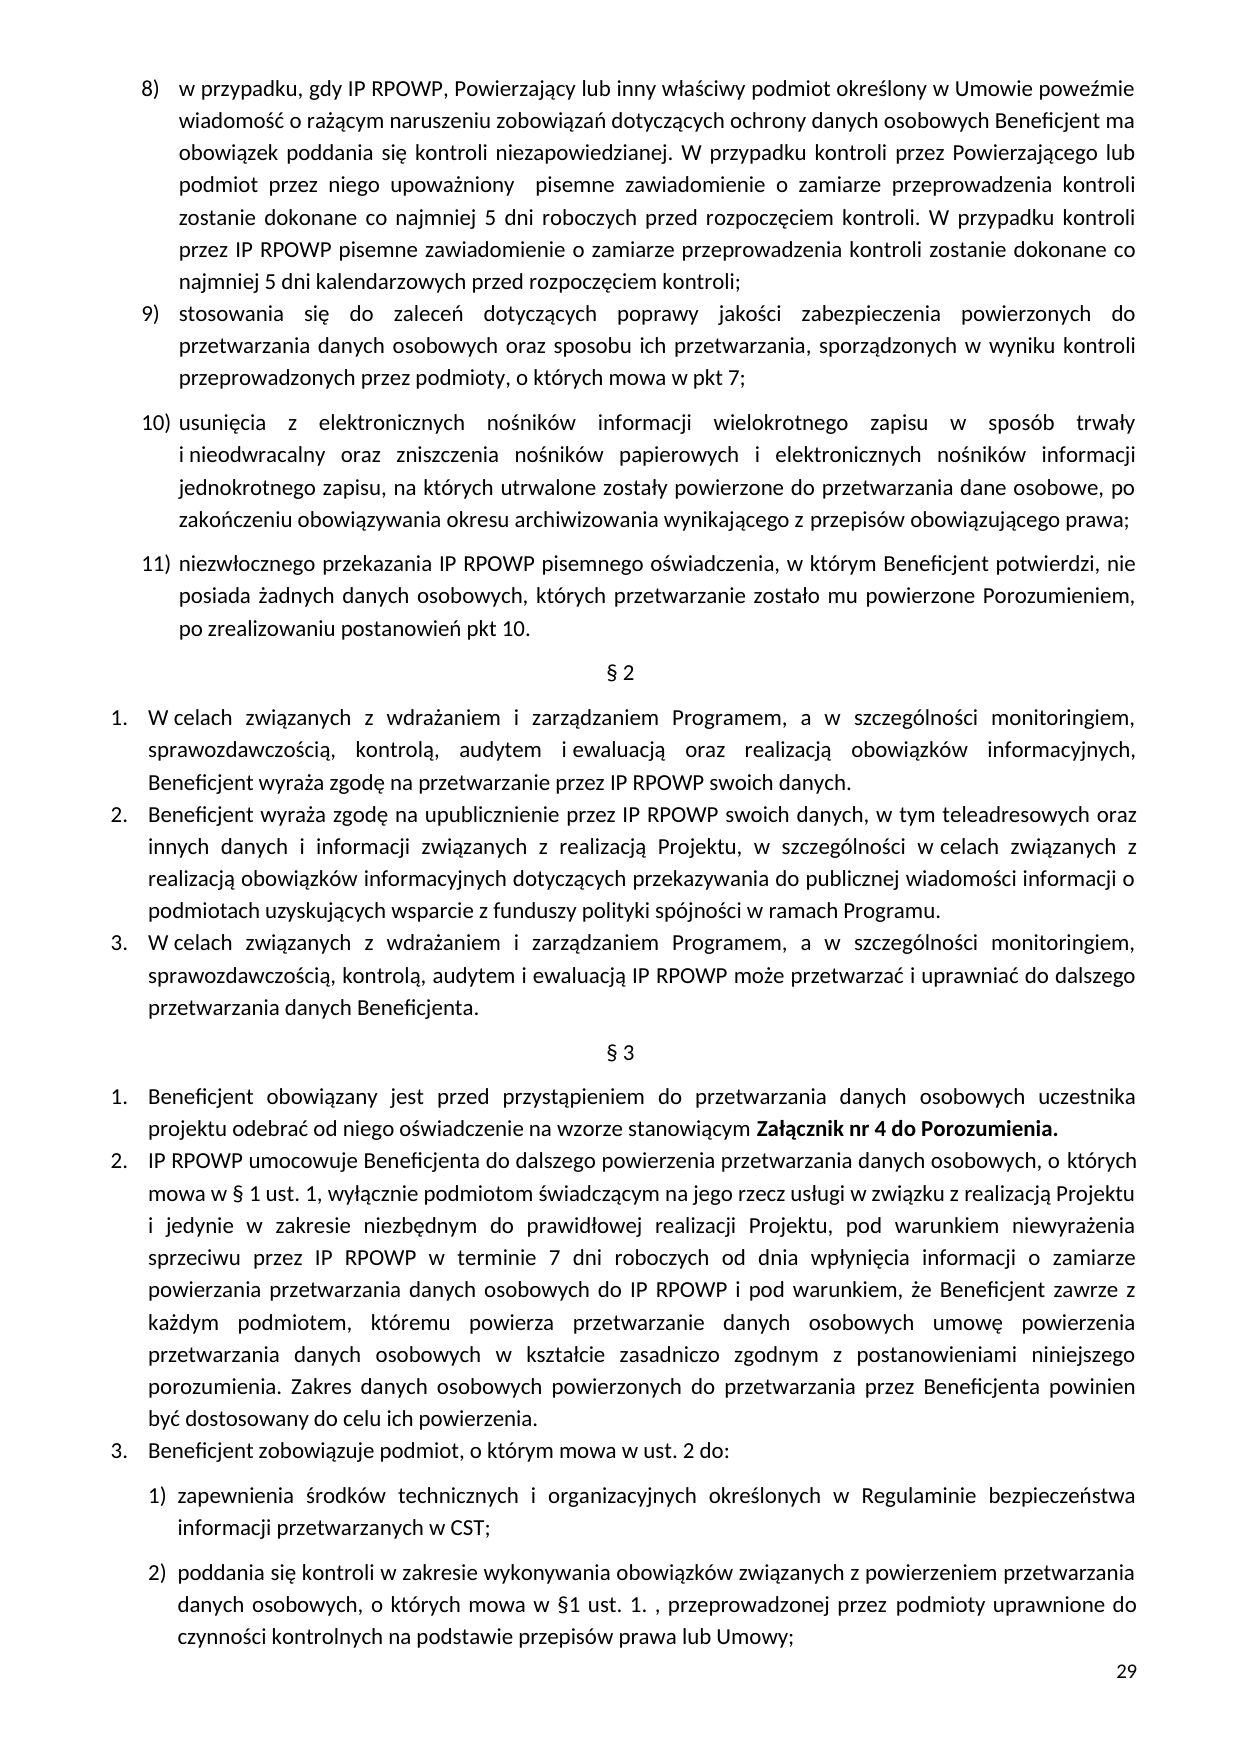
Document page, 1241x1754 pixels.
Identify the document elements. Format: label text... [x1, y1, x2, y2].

list W celach związanych z wdrażaniem i zarządzaniem Programem, a w szczególności monitoringiem, sprawozdawczością, kontrolą, audytem i ewaluacją IP RPOWP może przetwarzać i uprawniać do dalszego przetwarzania danych Beneficjenta. [110, 928, 1137, 1021]
list usunięcia z elektronicznych nośników informacji wielokrotnego zapisu w sposób trwały i nieodwracalny oraz zniszczenia nośników papierowych i elektronicznych nośników informacji jednokrotnego zapisu, na których utrwalone zostały powierzone do przetwarzania dane osobowe, po zakończeniu obowiązywania okresu archiwizowania wynikającego z przepisów obowiązującego prawa; [141, 408, 1137, 533]
list zapewnienia środków technicznych i organizacyjnych określonych w Regulaminie bezpieczeństwa informacji przetwarzanych w CST; [148, 1481, 1137, 1541]
text § 2 [103, 658, 1137, 687]
list IP RPOWP umocowuje Beneficjenta do dalszego powierzenia przetwarzania danych osobowych, o których mowa w § 1 ust. 1, wyłącznie podmiotom świadczącym na jego rzecz usługi w związku z realizacją Projektu i jedynie w zakresie niezbędnym do prawidłowej realizacji Projektu, pod warunkiem niewyrażenia sprzeciwu przez IP RPOWP w terminie 7 dni roboczych od dnia wpłynięcia informacji o zamiarze powierzania przetwarzania danych osobowych do IP RPOWP i pod warunkiem, że Beneficjent zawrze z każdym podmiotem, któremu powierza przetwarzanie danych osobowych umowę powierzenia przetwarzania danych osobowych w kształcie zasadniczo zgodnym z postanowieniami niniejszego porozumienia. Zakres danych osobowych powierzonych do przetwarzania przez Beneficjenta powinien być dostosowany do celu ich powierzenia. [110, 1147, 1137, 1432]
list Beneficjent zobowiązuje podmiot, o którym mowa w ust. 2 do: [110, 1436, 1137, 1464]
text § 3 [103, 1038, 1137, 1066]
list niezwłocznego przekazania IP RPOWP pisemnego oświadczenia, w którym Beneficjent potwierdzi, nie posiada żadnych danych osobowych, których przetwarzanie zostało mu powierzone Porozumieniem, po zrealizowaniu postanowień pkt 10. [141, 549, 1137, 642]
list w przypadku, gdy IP RPOWP, Powierzający lub inny właściwy podmiot określony w Umowie poweźmie wiadomość o rażącym naruszeniu zobowiązań dotyczących ochrony danych osobowych Beneficjent ma obowiązek poddania się kontroli niezapowiedzianej. W przypadku kontroli przez Powierzającego lub podmiot przez niego upoważniony pisemne zawiadomienie o zamiarze przeprowadzenia kontroli zostanie dokonane co najmniej 5 dni roboczych przed rozpoczęciem kontroli. W przypadku kontroli przez IP RPOWP pisemne zawiadomienie o zamiarze przeprowadzenia kontroli zostanie dokonane co najmniej 5 dni kalendarzowych przed rozpoczęciem kontroli; [141, 74, 1137, 295]
list Beneficjent obowiązany jest przed przystąpieniem do przetwarzania danych osobowych uczestnika projektu odebrać od niego oświadczenie na wzorze stanowiącym Załącznik nr 4 do Porozumienia. [110, 1082, 1137, 1142]
list Beneficjent wyraża zgodę na upublicznienie przez IP RPOWP swoich danych, w tym teleadresowych oraz innych danych i informacji związanych z realizacją Projektu, w szczególności w celach związanych z realizacją obowiązków informacyjnych dotyczących przekazywania do publicznej wiadomości informacji o podmiotach uzyskujących wsparcie z funduszy polityki spójności w ramach Programu. [110, 800, 1137, 924]
list W celach związanych z wdrażaniem i zarządzaniem Programem, a w szczególności monitoringiem, sprawozdawczością, kontrolą, audytem i ewaluacją oraz realizacją obowiązków informacyjnych, Beneficjent wyraża zgodę na przetwarzanie przez IP RPOWP swoich danych. [110, 703, 1137, 796]
list stosowania się do zaleceń dotyczących poprawy jakości zabezpieczenia powierzonych do przetwarzania danych osobowych oraz sposobu ich przetwarzania, sporządzonych w wyniku kontroli przeprowadzonych przez podmioty, o których mowa w pkt 7; [141, 299, 1137, 392]
list poddania się kontroli w zakresie wykonywania obowiązków związanych z powierzeniem przetwarzania danych osobowych, o których mowa w §1 ust. 1. , przeprowadzonej przez podmioty uprawnione do czynności kontrolnych na podstawie przepisów prawa lub Umowy; [148, 1558, 1137, 1650]
